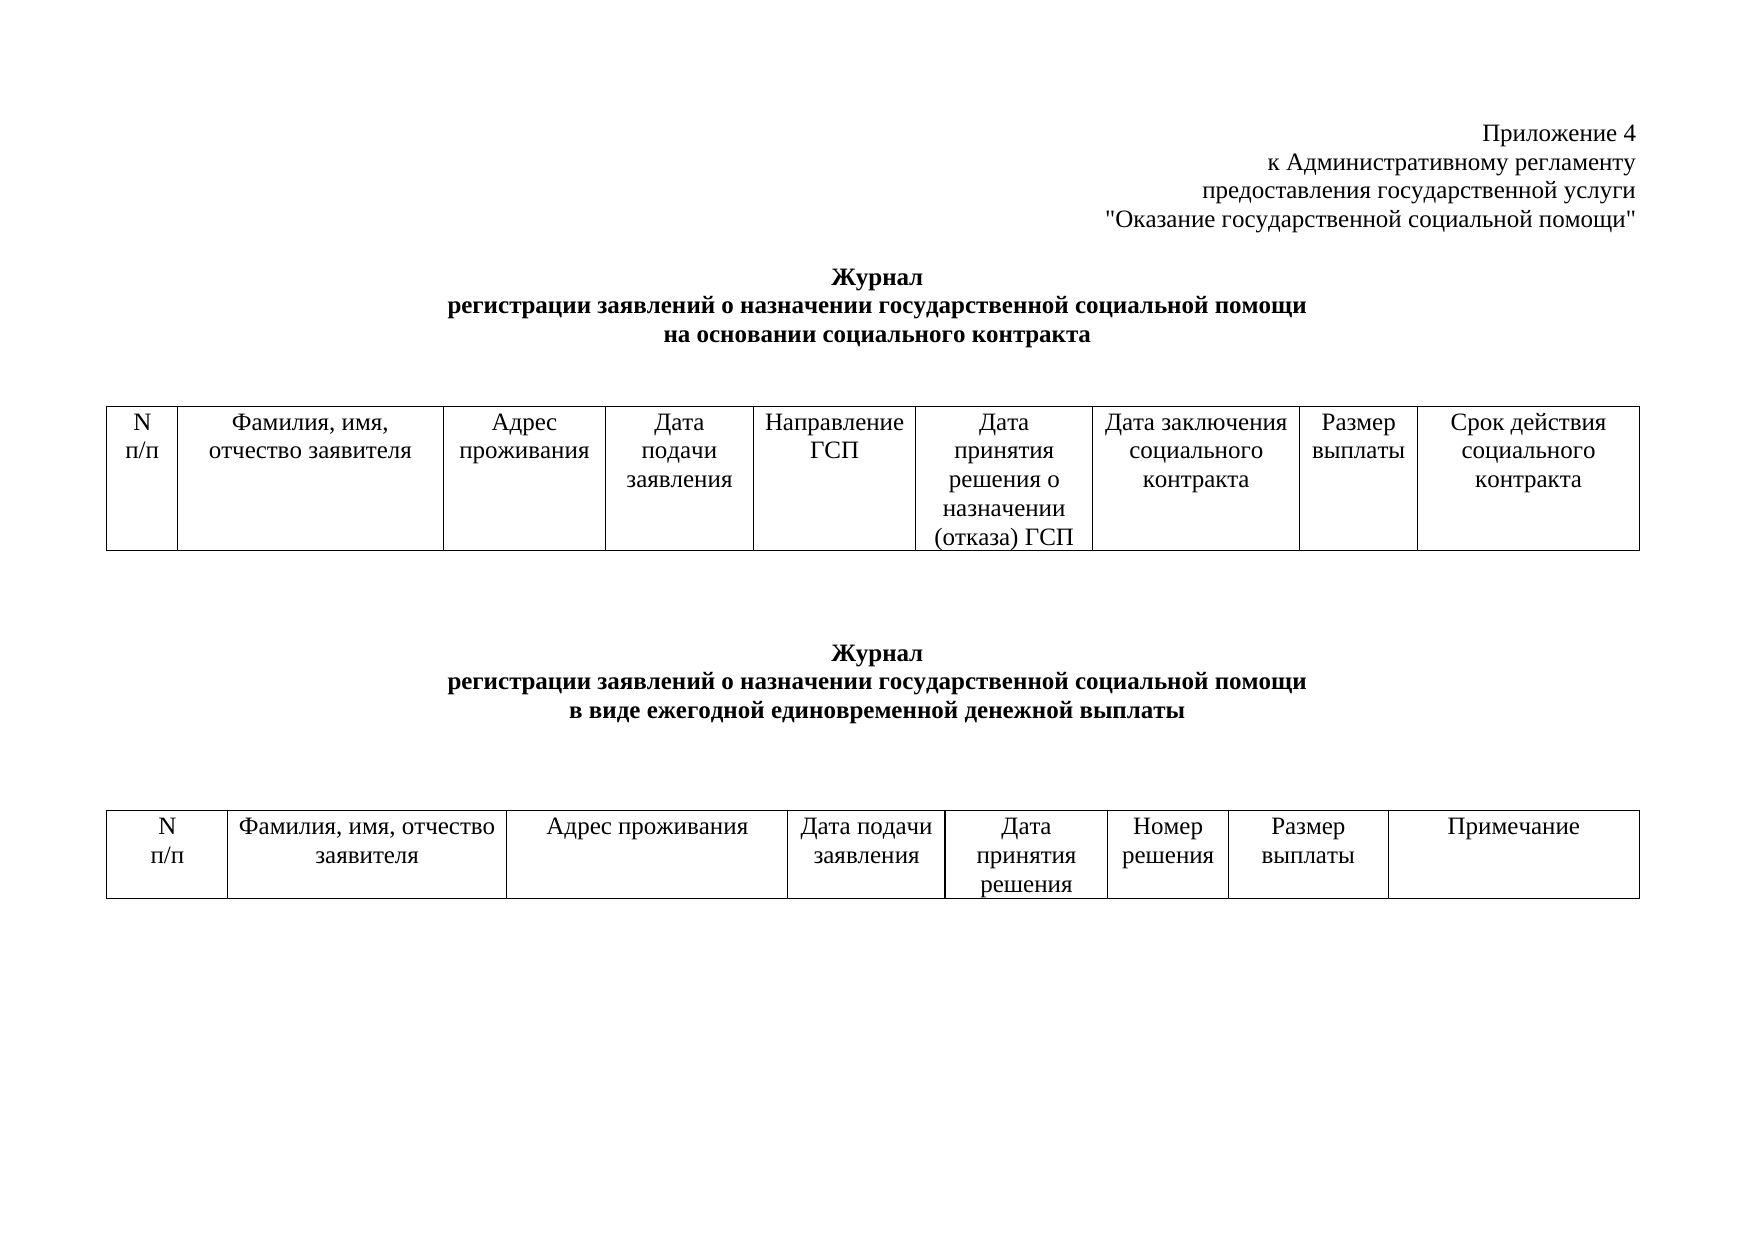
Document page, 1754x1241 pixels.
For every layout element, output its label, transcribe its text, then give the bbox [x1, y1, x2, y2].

table_header N п/п [107, 407, 177, 550]
text Журнал [118, 638, 1636, 666]
table_header Фамилия, имя, отчество заявителя [178, 407, 443, 550]
table_header Дата подачи заявления [606, 407, 753, 550]
table_header N п/п [107, 811, 227, 897]
text Приложение 4 [118, 118, 1636, 147]
table_header Дата принятия решения [946, 811, 1107, 897]
table_header Размер выплаты [1229, 811, 1388, 897]
table_header Адрес проживания [444, 407, 605, 550]
text "Оказание государственной социальной помощи" [118, 204, 1636, 233]
table_header Дата заключения социального контракта [1093, 407, 1299, 550]
text регистрации заявлений о назначении государственной социальной помощи [118, 291, 1636, 319]
table_header Направление ГСП [754, 407, 915, 550]
table_header Размер выплаты [1300, 407, 1417, 550]
table_header Срок действия социального контракта [1418, 407, 1639, 550]
table_header Адрес проживания [507, 811, 787, 897]
text в виде ежегодной единовременной денежной выплаты [118, 695, 1636, 724]
table_header Примечание [1389, 811, 1639, 897]
text к Административному регламенту [118, 147, 1636, 176]
table_header Фамилия, имя, отчество заявителя [228, 811, 506, 897]
text предоставления государственной услуги [118, 176, 1636, 204]
text Журнал [118, 262, 1636, 291]
table_header Дата подачи заявления [788, 811, 944, 897]
text на основании социального контракта [118, 319, 1636, 348]
text регистрации заявлений о назначении государственной социальной помощи [118, 666, 1636, 695]
table_header Дата принятия решения о назначении (отказа) ГСП [916, 407, 1092, 550]
table_header Номер решения [1108, 811, 1228, 897]
